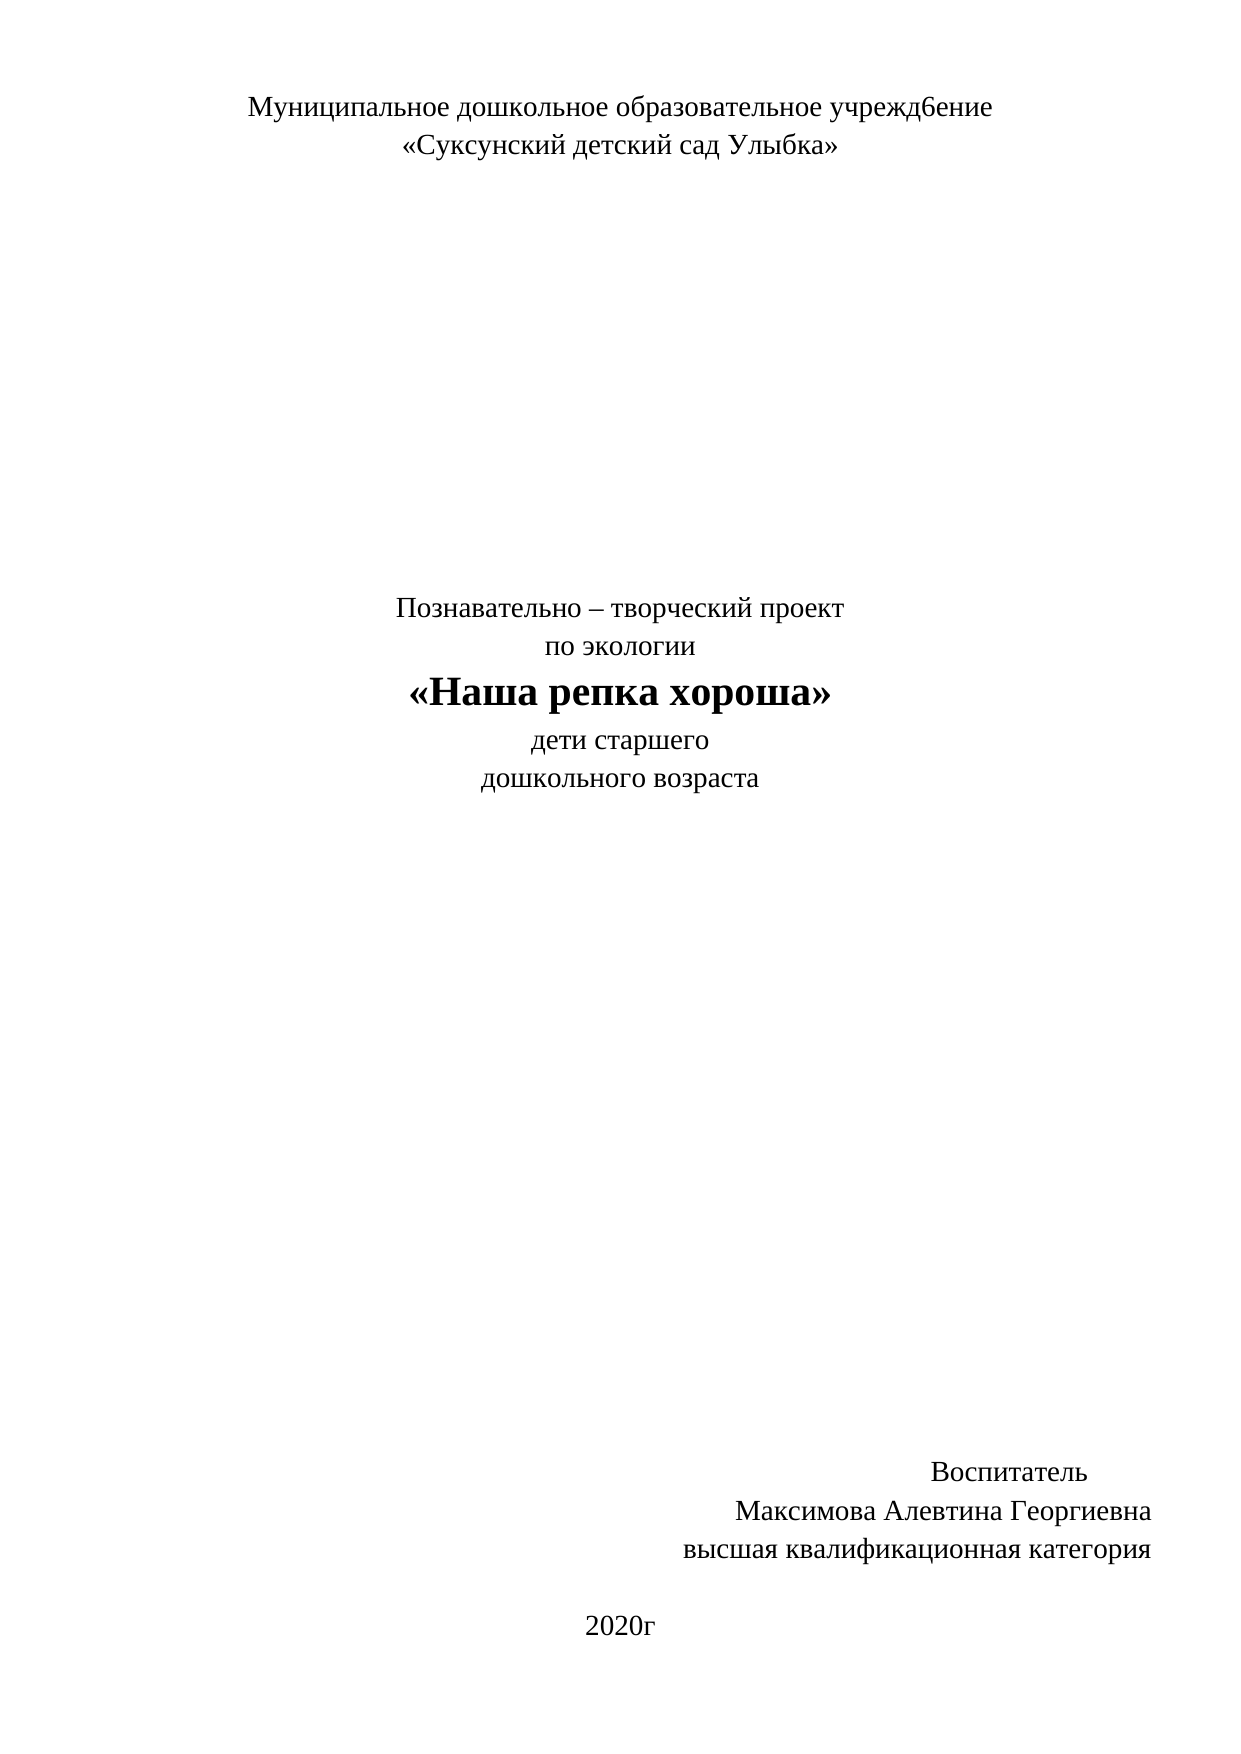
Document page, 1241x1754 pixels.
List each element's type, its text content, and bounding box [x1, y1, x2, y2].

text «Наша репка хороша» [89, 667, 1152, 715]
text Максимова Алевтина Георгиевна [89, 1493, 1152, 1526]
text Познавательно – творческий проект [89, 590, 1152, 623]
text дошкольного возраста [89, 760, 1152, 794]
text «Суксунский детский сад Улыбка» [89, 127, 1152, 161]
text высшая квалификационная категория [89, 1531, 1152, 1565]
text по экологии [89, 628, 1152, 662]
text дети старшего [89, 722, 1152, 755]
text Воспитатель [89, 1454, 1152, 1488]
text 2020г [89, 1608, 1152, 1642]
text Муниципальное дошкольное образовательное учрежд6ение [89, 89, 1152, 122]
